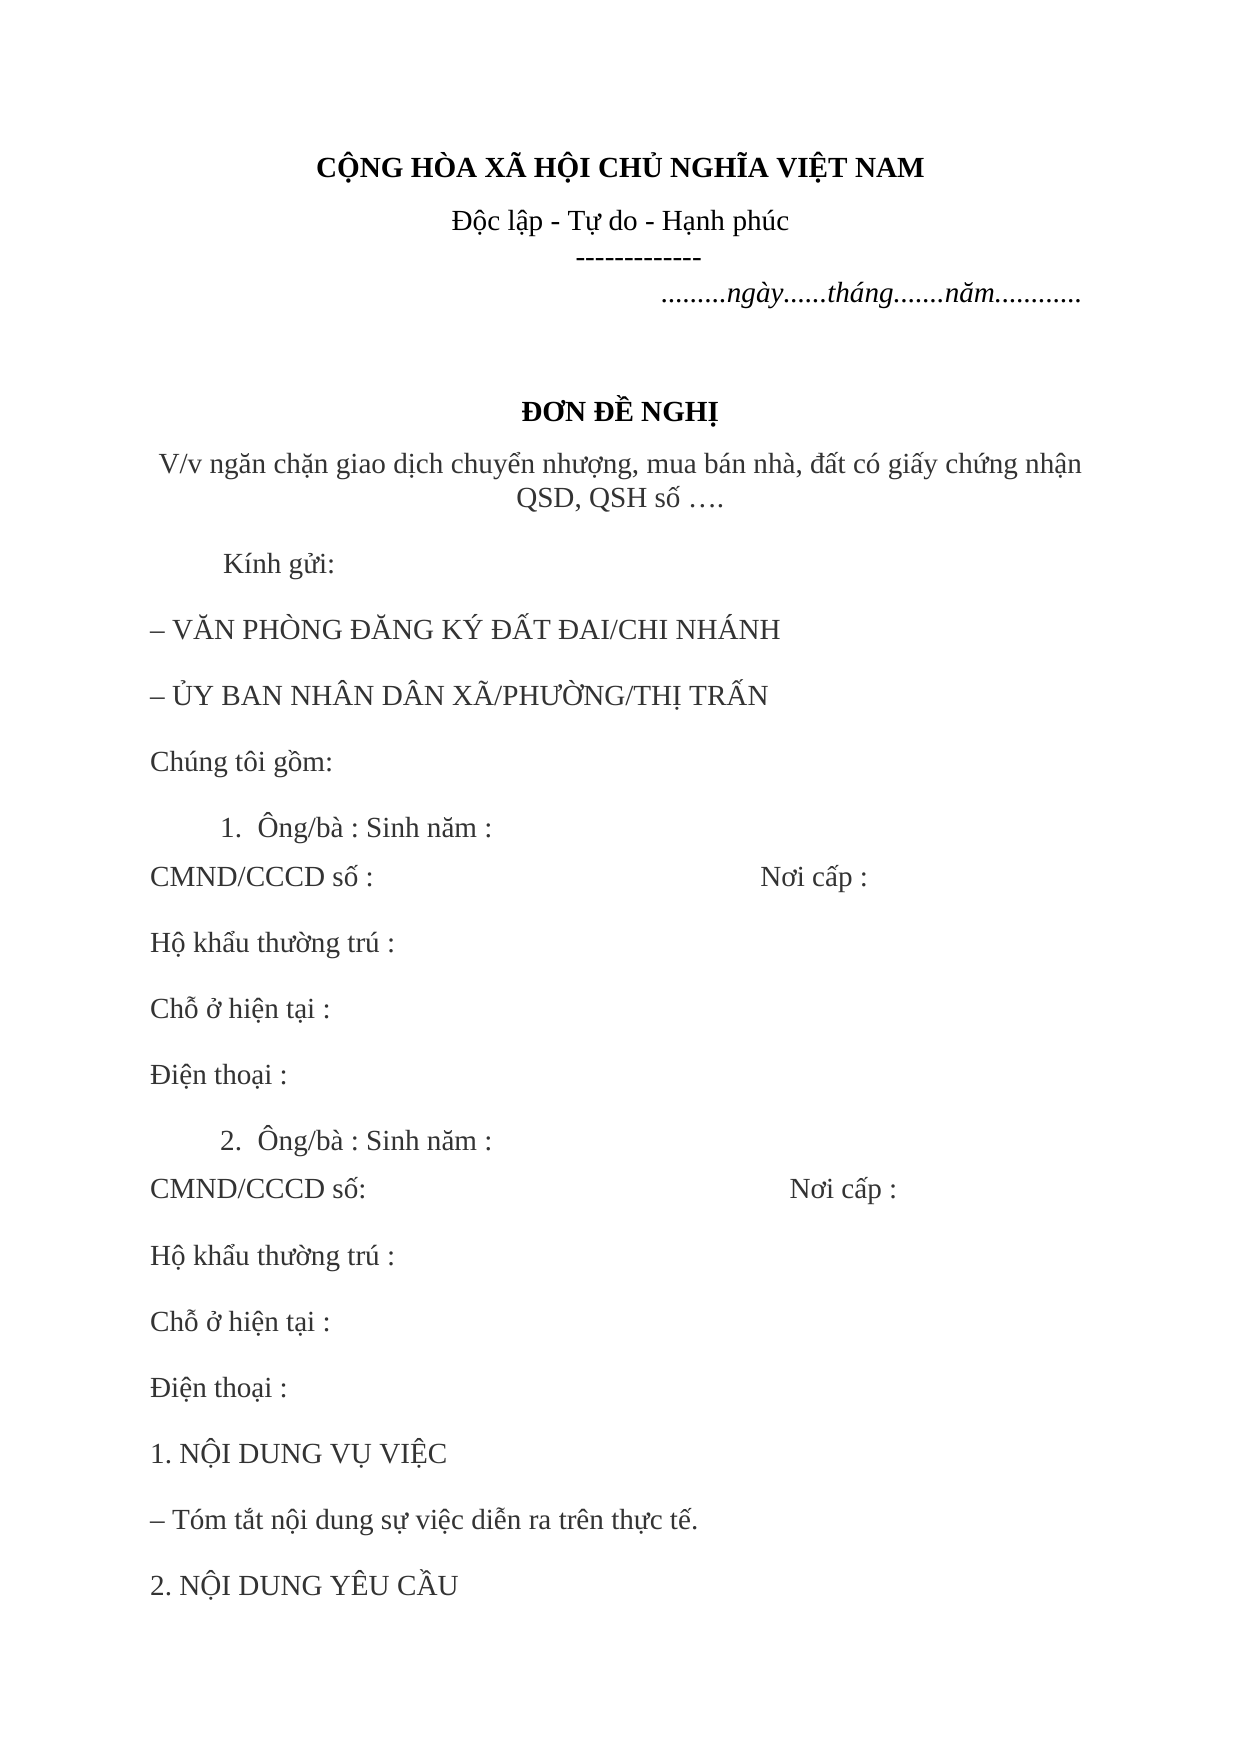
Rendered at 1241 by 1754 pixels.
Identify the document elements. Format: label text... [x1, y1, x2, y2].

text Hộ khẩu thường trú : [150, 1238, 1090, 1271]
text CMND/CCCD số: Nơi cấp : [150, 1172, 1090, 1205]
text Chúng tôi gồm: [150, 744, 1090, 778]
text Độc lập - Tự do - Hạnh phúc ------------- .........ngày......tháng.......năm............ [150, 203, 1090, 375]
text – Tóm tắt nội dung sự việc diễn ra trên thực tế. [150, 1502, 1090, 1535]
text 2. NỘI DUNG YÊU CẦU [150, 1568, 1090, 1601]
text 1. NỘI DUNG VỤ VIỆC [150, 1436, 1090, 1469]
text Hộ khẩu thường trú : [150, 925, 1090, 958]
text CMND/CCCD số : Nơi cấp : [150, 859, 1090, 892]
text Điện thoại : [150, 1370, 1090, 1403]
list Ông/bà : Sinh năm : [220, 1123, 1090, 1157]
text CỘNG HÒA XÃ HỘI CHỦ NGHĨA VIỆT NAM [150, 150, 1090, 183]
text V/v ngăn chặn giao dịch chuyển nhượng, mua bán nhà, đất có giấy chứng nhận QSD, QSH số …. [150, 447, 1090, 514]
text – ỦY BAN NHÂN DÂN XÃ/PHƯỜNG/THỊ TRẤN [150, 678, 1090, 712]
text Điện thoại : [150, 1057, 1090, 1091]
text Chỗ ở hiện tại : [150, 991, 1090, 1024]
text – VĂN PHÒNG ĐĂNG KÝ ĐẤT ĐAI/CHI NHÁNH [150, 612, 1090, 646]
text ĐƠN ĐỀ NGHỊ [150, 394, 1090, 427]
text Chỗ ở hiện tại : [150, 1304, 1090, 1337]
text Kính gửi: [150, 546, 1090, 580]
list Ông/bà : Sinh năm : [220, 810, 1090, 844]
